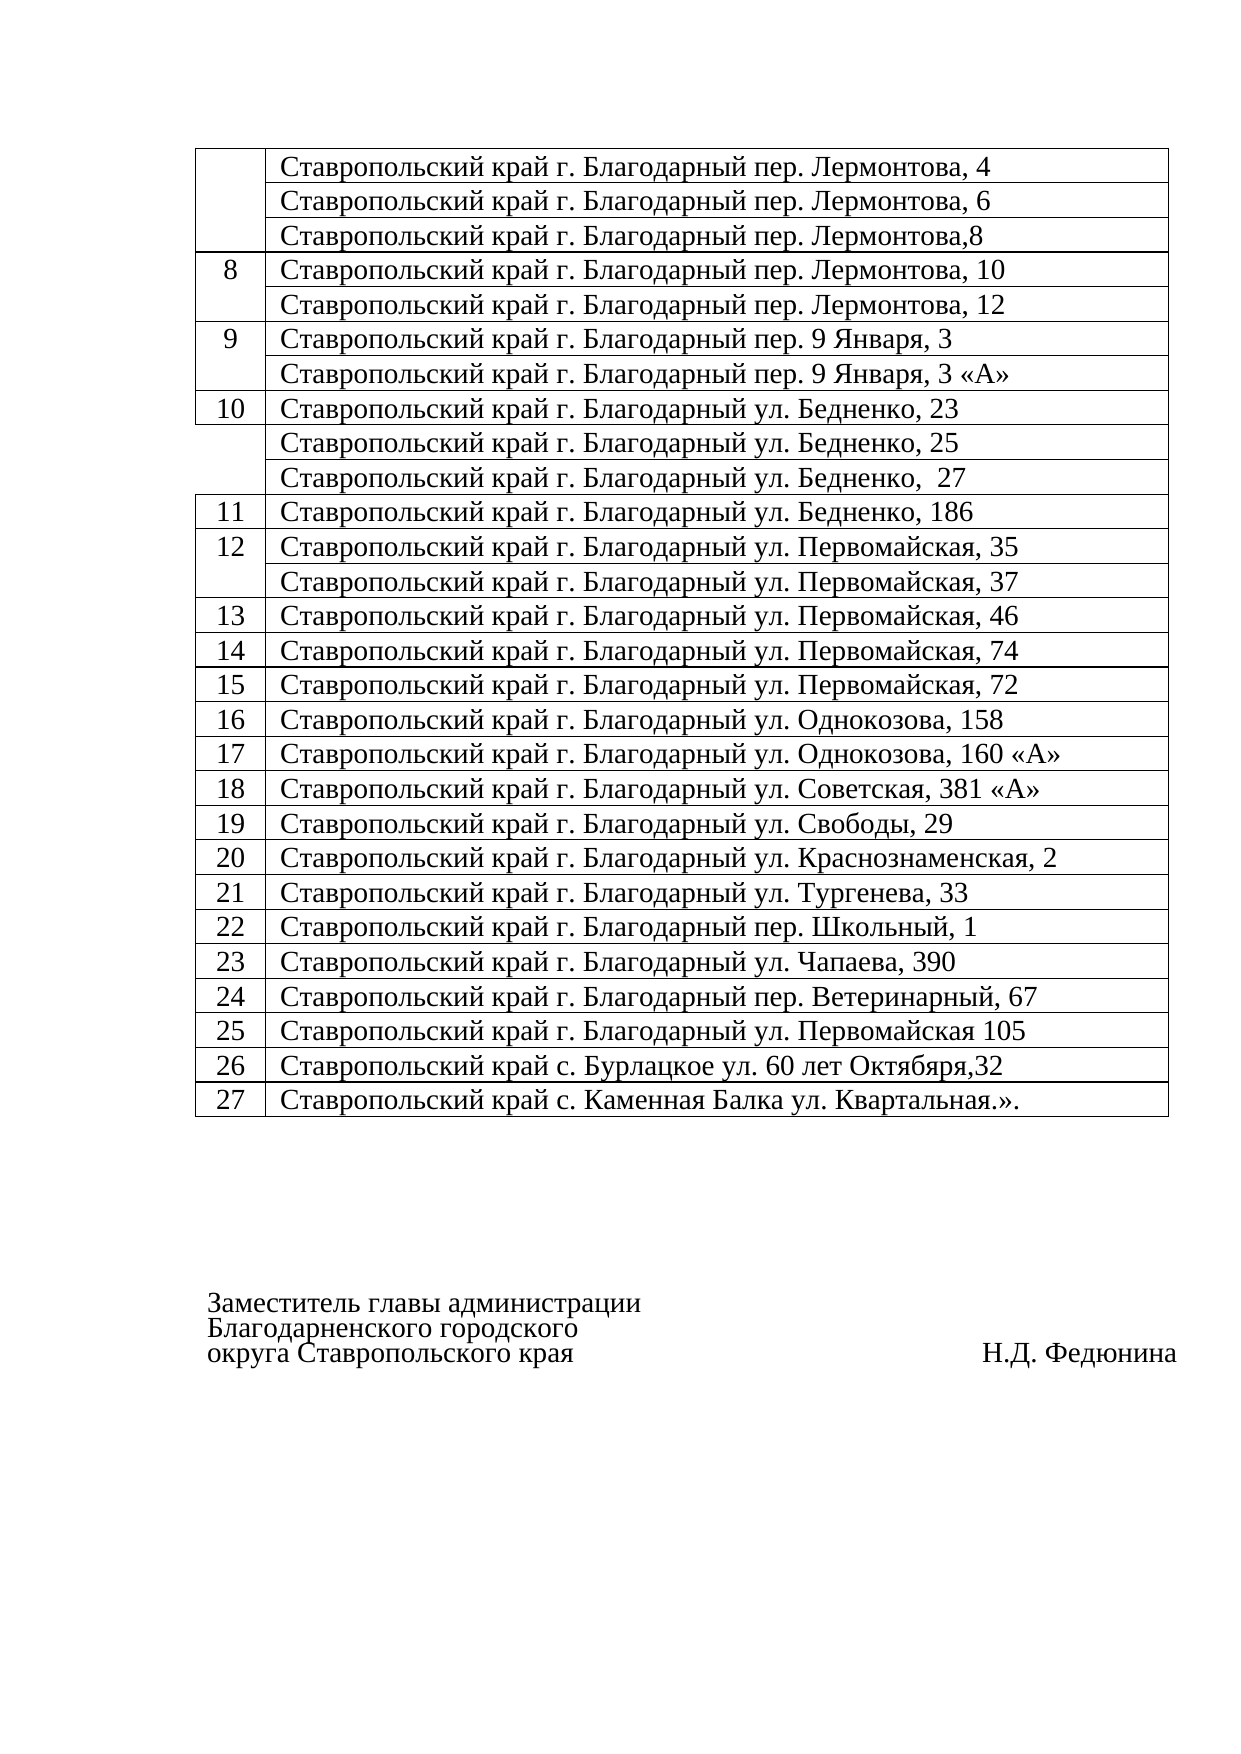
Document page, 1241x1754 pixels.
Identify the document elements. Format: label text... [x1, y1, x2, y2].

table_cell 25 [196, 1013, 265, 1047]
table_cell Ставропольский край г. Благодарный ул. Первомайская, 35 [266, 529, 1168, 563]
table_cell 26 [196, 1048, 265, 1081]
text Благодарненского городского [207, 1317, 1181, 1342]
table_cell 18 [196, 771, 265, 805]
table_cell 15 [196, 668, 265, 701]
table_cell Ставропольский край г. Благодарный ул. Первомайская, 46 [266, 598, 1168, 632]
table_cell 27 [196, 1083, 265, 1116]
table_cell Ставропольский край г. Благодарный ул. Бедненко, 23 [266, 391, 1168, 424]
text Заместитель главы администрации [207, 1292, 1181, 1317]
table_cell Ставропольский край г. Благодарный ул. Тургенева, 33 [266, 875, 1168, 908]
table_cell Ставропольский край г. Благодарный ул. Бедненко, 25 [266, 425, 1168, 459]
table_cell Ставропольский край г. Благодарный пер. Ветеринарный, 67 [266, 979, 1168, 1012]
table_cell 24 [196, 979, 265, 1012]
table_cell 9 [196, 322, 265, 390]
table_cell 19 [196, 806, 265, 839]
table_cell Ставропольский край г. Благодарный ул. Однокозова, 158 [266, 702, 1168, 736]
table_cell Ставропольский край г. Благодарный ул. Свободы, 29 [266, 806, 1168, 839]
table_cell Ставропольский край г. Благодарный пер. Лермонтова,8 [266, 218, 1168, 251]
table_cell 23 [196, 944, 265, 978]
table_cell 8 [196, 253, 265, 321]
table_cell 22 [196, 910, 265, 943]
text округа Ставропольского края Н.Д. Федюнина [207, 1342, 1181, 1367]
table_cell 11 [196, 495, 265, 528]
table_cell Ставропольский край с. Каменная Балка ул. Квартальная.». [266, 1083, 1168, 1116]
table_cell Ставропольский край г. Благодарный пер. Школьный, 1 [266, 910, 1168, 943]
table_cell 17 [196, 737, 265, 770]
table_cell Ставропольский край г. Благодарный пер. Лермонтова, 6 [266, 183, 1168, 217]
table_cell Ставропольский край г. Благодарный ул. Первомайская 105 [266, 1013, 1168, 1047]
table_cell 12 [196, 529, 265, 597]
table_cell 16 [196, 702, 265, 736]
table_cell 10 [196, 391, 265, 424]
table_cell Ставропольский край г. Благодарный пер. Лермонтова, 4 [266, 149, 1168, 182]
table_cell Ставропольский край г. Благодарный ул. Советская, 381 «А» [266, 771, 1168, 805]
table_cell Ставропольский край г. Благодарный ул. Однокозова, 160 «А» [266, 737, 1168, 770]
table_cell 21 [196, 875, 265, 908]
table_cell Ставропольский край г. Благодарный ул. Первомайская, 37 [266, 564, 1168, 597]
table_cell Ставропольский край г. Благодарный пер. 9 Января, 3 «А» [266, 356, 1168, 390]
table_cell Ставропольский край с. Бурлацкое ул. 60 лет Октябяря,32 [266, 1048, 1168, 1081]
table_cell 13 [196, 598, 265, 632]
table_cell Ставропольский край г. Благодарный пер. Лермонтова, 12 [266, 287, 1168, 321]
table_cell 20 [196, 840, 265, 874]
table_cell 14 [196, 633, 265, 666]
table_cell Ставропольский край г. Благодарный ул. Первомайская, 72 [266, 668, 1168, 701]
table_cell Ставропольский край г. Благодарный пер. Лермонтова, 10 [266, 253, 1168, 286]
table_cell Ставропольский край г. Благодарный ул. Бедненко, 186 [266, 495, 1168, 528]
table_cell Ставропольский край г. Благодарный ул. Чапаева, 390 [266, 944, 1168, 978]
table_cell Ставропольский край г. Благодарный ул. Бедненко, 27 [266, 460, 1168, 493]
table_cell Ставропольский край г. Благодарный пер. 9 Января, 3 [266, 322, 1168, 355]
table_cell Ставропольский край г. Благодарный ул. Первомайская, 74 [266, 633, 1168, 666]
table_cell Ставропольский край г. Благодарный ул. Краснознаменская, 2 [266, 840, 1168, 874]
